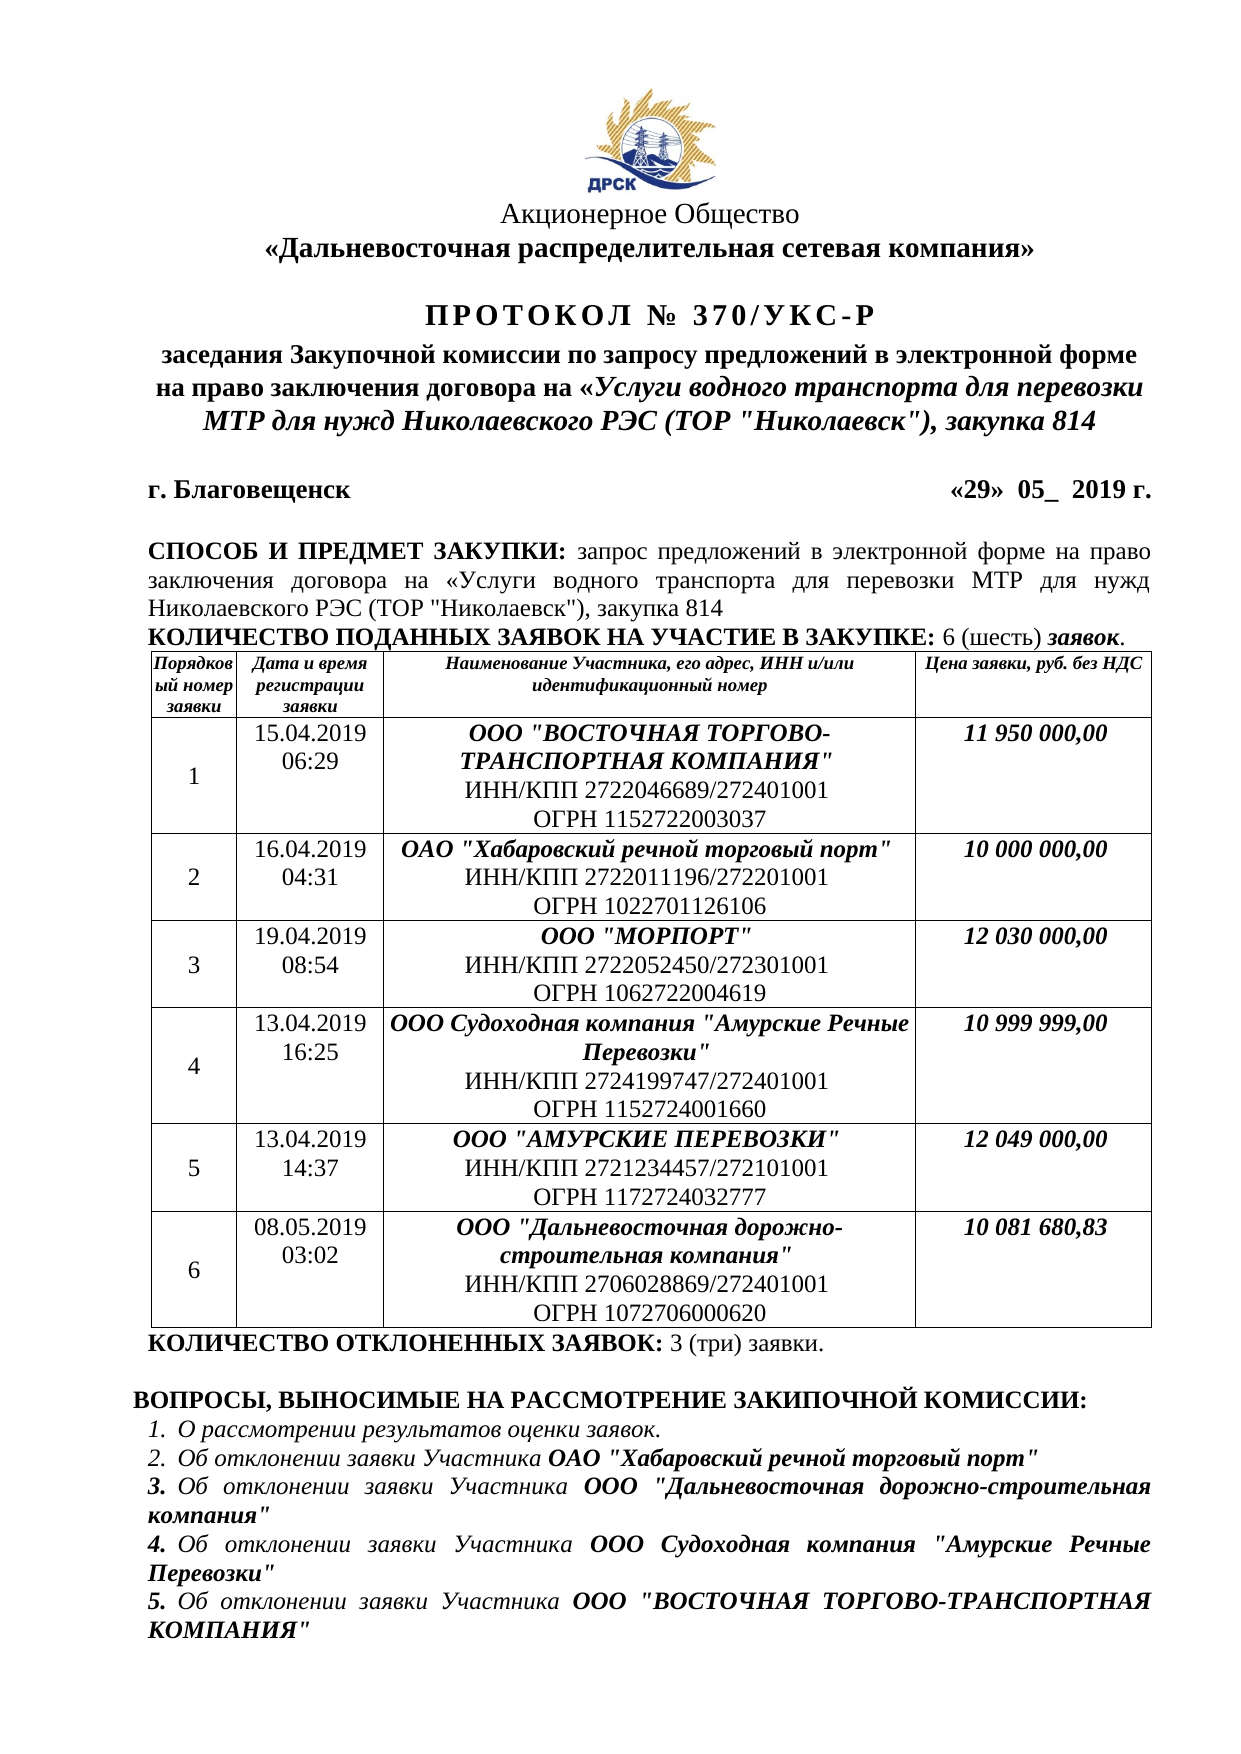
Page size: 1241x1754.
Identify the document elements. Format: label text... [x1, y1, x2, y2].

table_cell 5 [152, 1124, 236, 1211]
list заседания Закупочной комиссии по запросу предложений в электронной форме на право заключения договора на «Услуги водного транспорта для перевозки МТР для нужд Николаевского РЭС (ТОР "Николаевск"), закупка 814 [148, 338, 1152, 436]
table_cell 4 [152, 1008, 236, 1123]
list Об отклонении заявки Участника ООО Судоходная компания "Амурские Речные Перевозки" [148, 1529, 1152, 1586]
table_cell 12 049 000,00 [916, 1124, 1151, 1211]
text ВОПРОСЫ, ВЫНОСИМЫЕ НА РАССМОТРЕНИЕ ЗАКиПОЧНОЙ КОМИССИИ: [133, 1385, 1152, 1414]
table_cell 1 [152, 718, 236, 833]
table_cell 3 [152, 921, 236, 1007]
text СПОСОБ И ПРЕДМЕТ ЗАКУПКИ: запрос предложений в электронной форме на право заключения договора на «Услуги водного транспорта для перевозки МТР для нужд Николаевского РЭС (ТОР "Николаевск"), закупка 814 [148, 536, 1152, 622]
list Об отклонении заявки Участника ОАО "Хабаровский речной торговый порт" [148, 1443, 1152, 1471]
table_cell ООО "ВОСТОЧНАЯ ТОРГОВО-ТРАНСПОРТНАЯ КОМПАНИЯ" ИНН/КПП 2722046689/272401001 ОГРН 1152722003037 [384, 718, 915, 833]
table_cell ООО "МОРПОРТ" ИНН/КПП 2722052450/272301001 ОГРН 1062722004619 [384, 921, 915, 1007]
table_cell ООО Судоходная компания "Амурские Речные Перевозки" ИНН/КПП 2724199747/272401001 ОГРН 1152724001660 [384, 1008, 915, 1123]
table_header Цена заявки, руб. без НДС [916, 652, 1151, 717]
table_cell ОАО "Хабаровский речной торговый порт" ИНН/КПП 2722011196/272201001 ОГРН 1022701126106 [384, 834, 915, 920]
list Об отклонении заявки Участника ООО "Дальневосточная дорожно-строительная компания" [148, 1471, 1152, 1529]
table_cell 19.04.2019 08:54 [237, 921, 383, 1007]
table_cell 13.04.2019 16:25 [237, 1008, 383, 1123]
table_cell 08.05.2019 03:02 [237, 1212, 383, 1327]
list О рассмотрении результатов оценки заявок. [148, 1414, 1152, 1443]
picture [583, 88, 717, 197]
table_cell 6 [152, 1212, 236, 1327]
table_cell 13.04.2019 14:37 [237, 1124, 383, 1211]
table_cell 16.04.2019 04:31 [237, 834, 383, 920]
table_cell 10 999 999,00 [916, 1008, 1151, 1123]
text Акционерное Общество [148, 196, 1152, 230]
table_header Порядковый номер заявки [152, 652, 236, 717]
text КОЛИЧЕСТВО ПОДАННЫХ ЗАЯВОК НА УЧАСТИЕ В ЗАКУПКЕ: 6 (шесть) заявок. [148, 622, 1152, 651]
text «Дальневосточная распределительная сетевая компания» [148, 230, 1152, 263]
table_cell ООО "Дальневосточная дорожно-строительная компания" ИНН/КПП 2706028869/272401001 ОГРН 1072706000620 [384, 1212, 915, 1327]
table_cell 10 000 000,00 [916, 834, 1151, 920]
text КОЛИЧЕСТВО ОТКЛОНЕННЫХ ЗАЯВОК: 3 (три) заявки. [148, 1328, 1166, 1356]
table_cell 12 030 000,00 [916, 921, 1151, 1007]
table_cell 11 950 000,00 [916, 718, 1151, 833]
list Об отклонении заявки Участника ООО "ВОСТОЧНАЯ ТОРГОВО-ТРАНСПОРТНАЯ КОМПАНИЯ" [148, 1586, 1152, 1644]
table_cell 10 081 680,83 [916, 1212, 1151, 1327]
table_cell 15.04.2019 06:29 [237, 718, 383, 833]
table_cell ООО "АМУРСКИЕ ПЕРЕВОЗКИ" ИНН/КПП 2721234457/272101001 ОГРН 1172724032777 [384, 1124, 915, 1211]
table_header Дата и время регистрации заявки [237, 652, 383, 717]
table_header «29» 05_ 2019 г. [651, 474, 1163, 505]
table_cell 2 [152, 834, 236, 920]
table_header г. Благовещенск [136, 474, 651, 505]
text ПРОТОКОЛ № 370/УКС-Р [148, 297, 1152, 332]
table_header Наименование Участника, его адрес, ИНН и/или идентификационный номер [384, 652, 915, 717]
